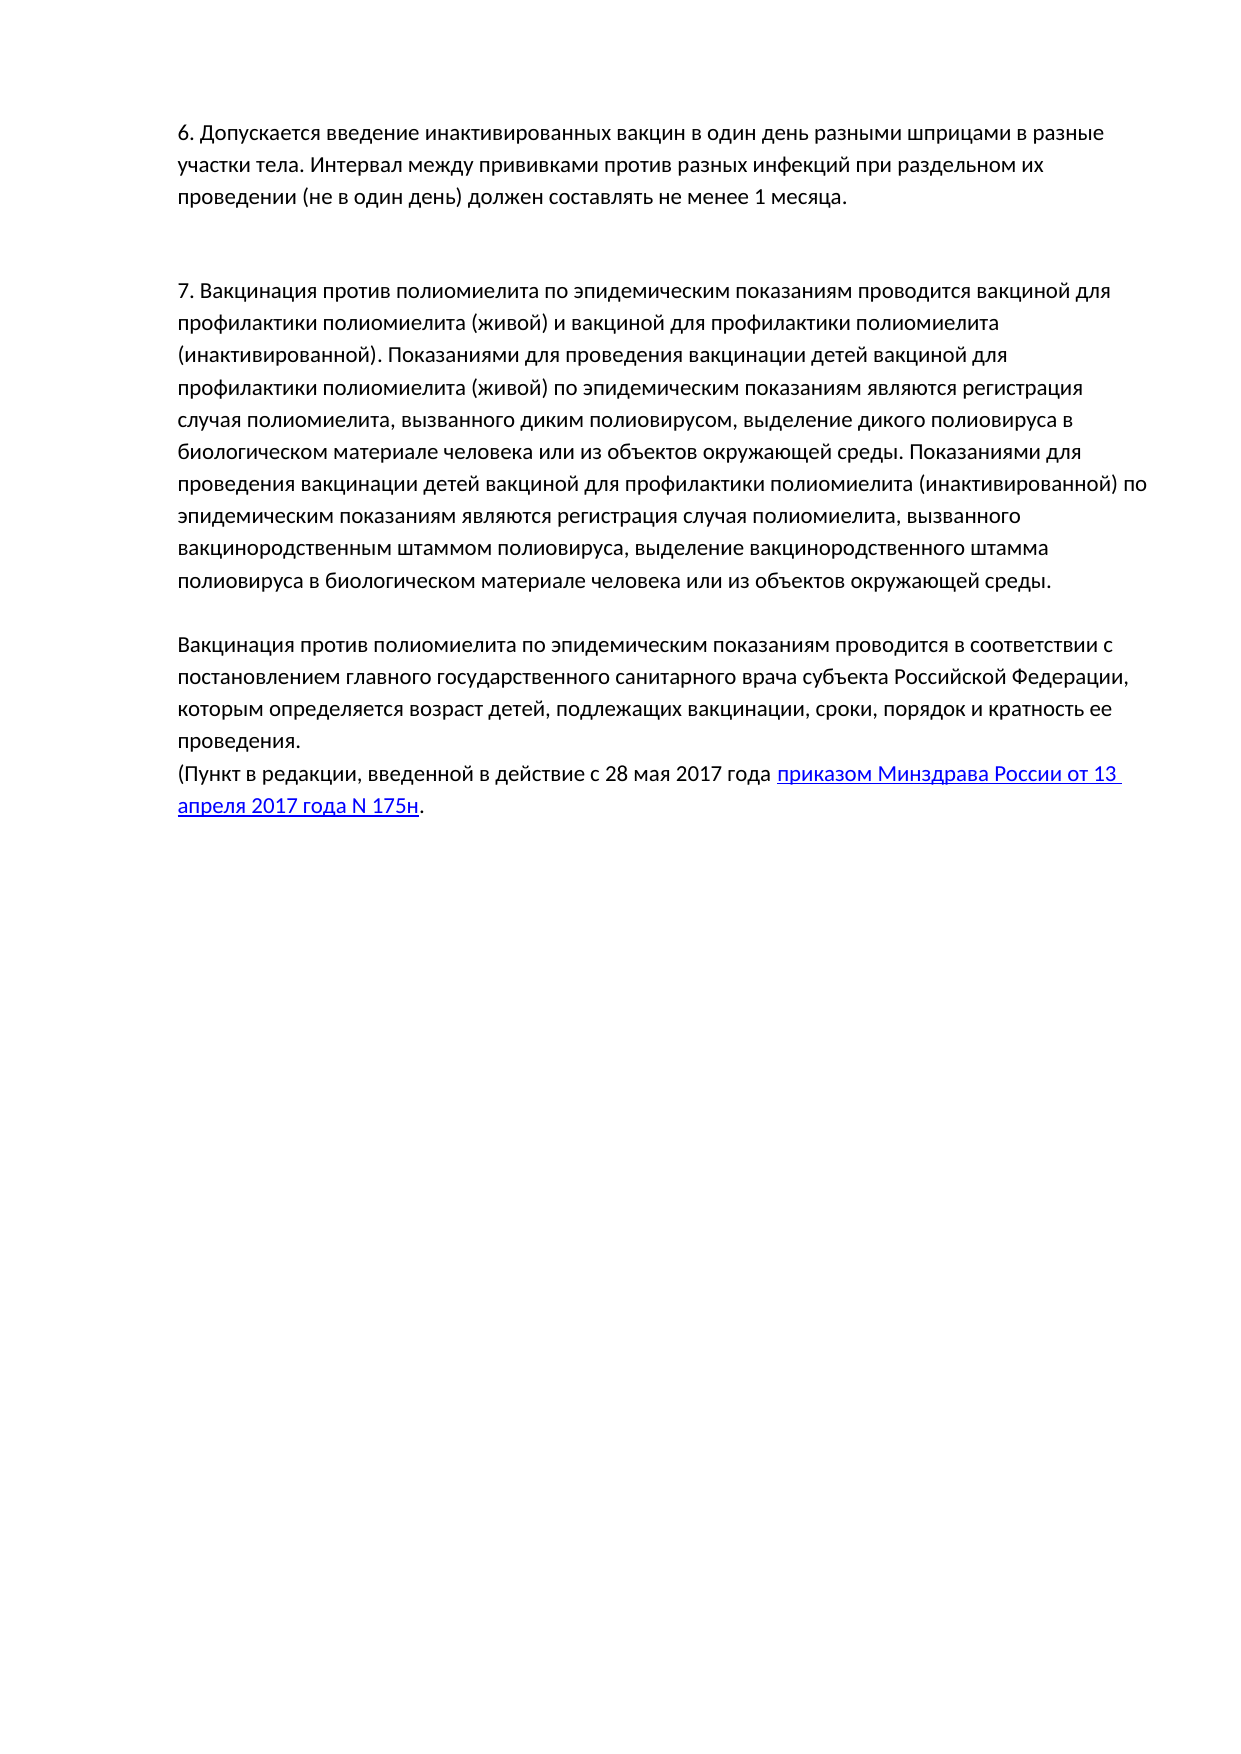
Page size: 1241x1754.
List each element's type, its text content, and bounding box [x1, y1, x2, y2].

text 6. Допускается введение инактивированных вакцин в один день разными шприцами в разные участки тела. Интервал между прививками против разных инфекций при раздельном их проведении (не в один день) должен составлять не менее 1 месяца. [177, 118, 1152, 243]
text 7. Вакцинация против полиомиелита по эпидемическим показаниям проводится вакциной для профилактики полиомиелита (живой) и вакциной для профилактики полиомиелита (инактивированной). Показаниями для проведения вакцинации детей вакциной для профилактики полиомиелита (живой) по эпидемическим показаниям являются регистрация случая полиомиелита, вызванного диким полиовирусом, выделение дикого полиовируса в биологическом материале человека или из объектов окружающей среды. Показаниями для проведения вакцинации детей вакциной для профилактики полиомиелита (инактивированной) по эпидемическим показаниям являются регистрация случая полиомиелита, вызванного вакцинородственным штаммом полиовируса, выделение вакцинородственного штамма полиовируса в биологическом материале человека или из объектов окружающей среды. Вакцинация против полиомиелита по эпидемическим показаниям проводится в соответствии с постановлением главного государственного санитарного врача субъекта Российской Федерации, которым определяется возраст детей, подлежащих вакцинации, сроки, порядок и кратность ее проведения. (Пункт в редакции, введенной в действие с 28 мая 2017 года приказом Минздрава России от 13 апреля 2017 года N 175н. [177, 276, 1152, 851]
